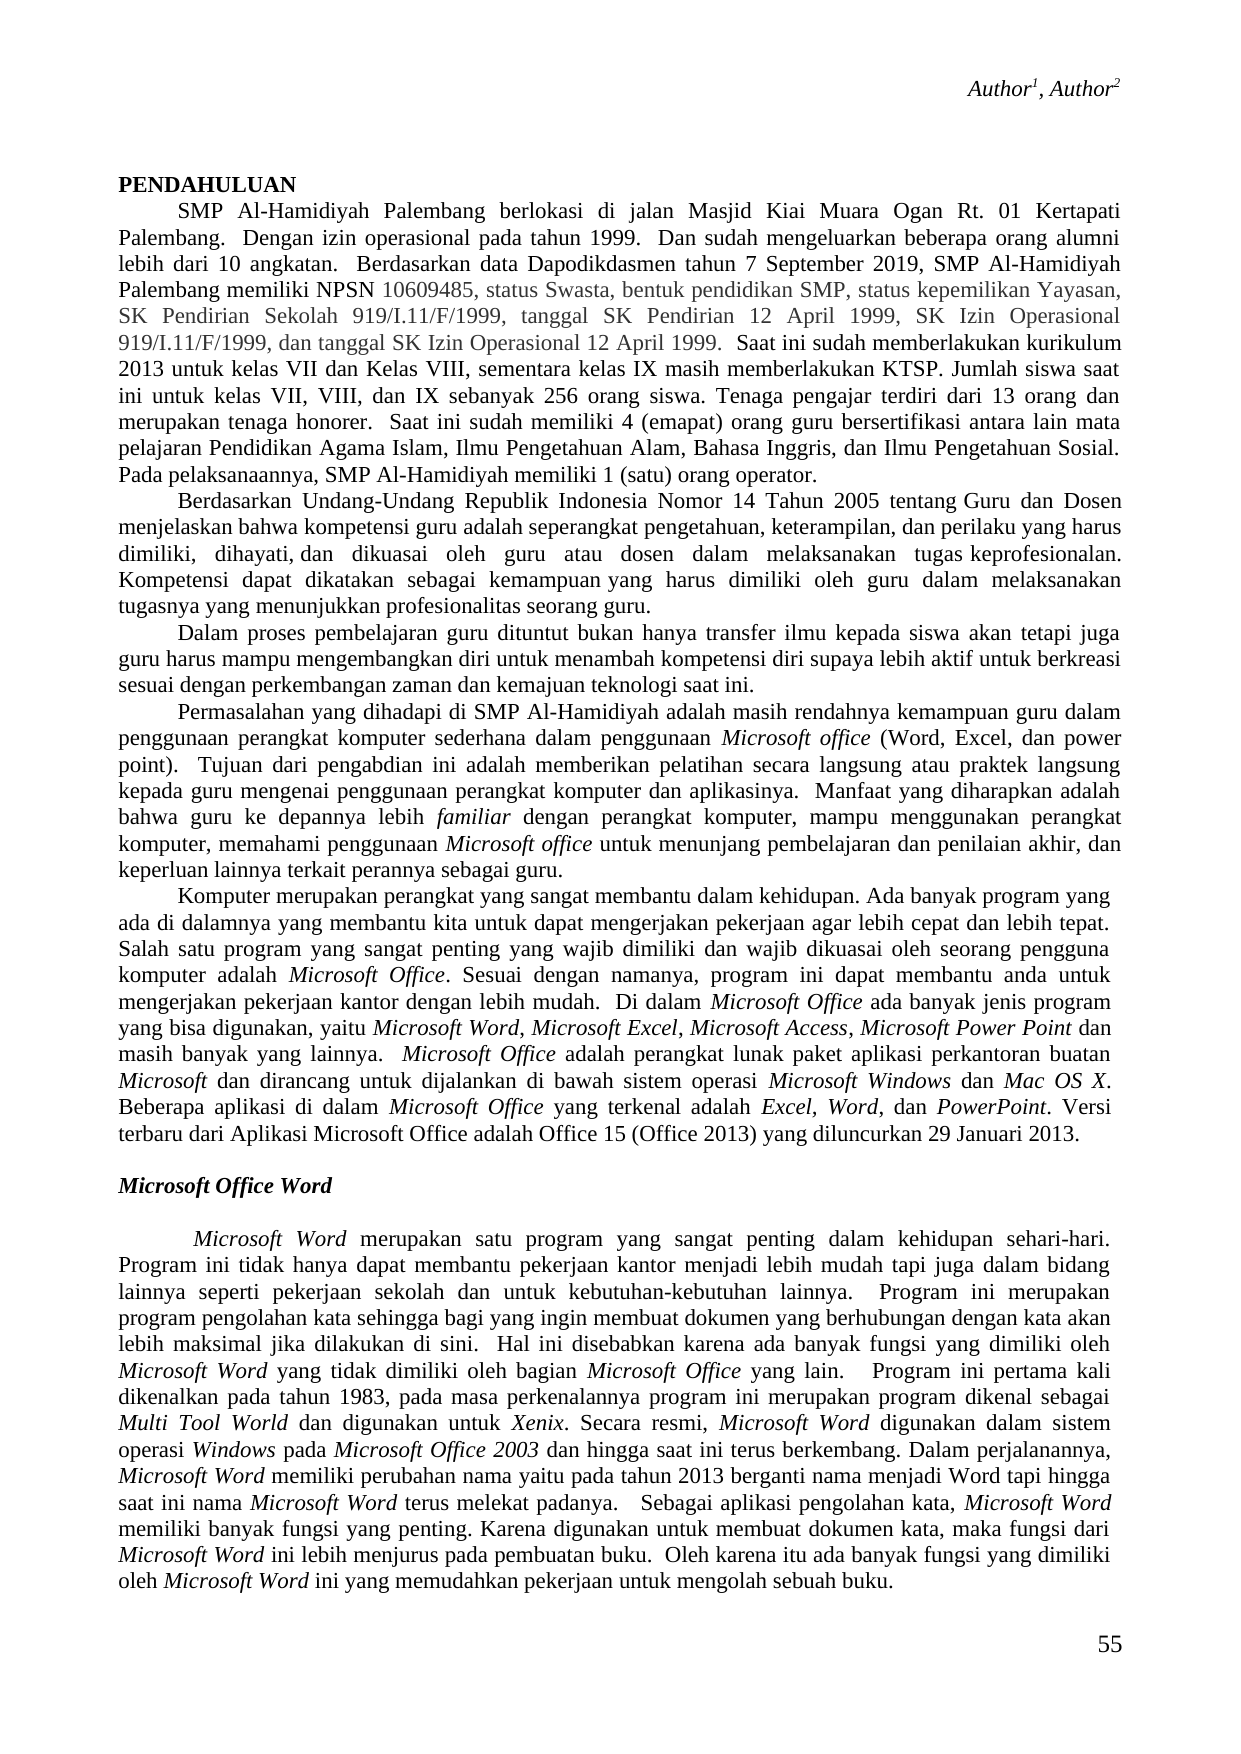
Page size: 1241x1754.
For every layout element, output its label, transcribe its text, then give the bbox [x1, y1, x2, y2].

text PENDAHULUAN [118, 171, 1122, 197]
text Komputer merupakan perangkat yang sangat membantu dalam kehidupan. Ada banyak program yang ada di dalamnya yang membantu kita untuk dapat mengerjakan pekerjaan agar lebih cepat dan lebih tepat. Salah satu program yang sangat penting yang wajib dimiliki dan wajib dikuasai oleh seorang pengguna komputer adalah Microsoft Office. Sesuai dengan namanya, program ini dapat membantu anda untuk mengerjakan pekerjaan kantor dengan lebih mudah. Di dalam Microsoft Office ada banyak jenis program yang bisa digunakan, yaitu Microsoft Word, Microsoft Excel, Microsoft Access, Microsoft Power Point dan masih banyak yang lainnya. Microsoft Office adalah perangkat lunak paket aplikasi perkantoran buatan Microsoft dan dirancang untuk dijalankan di bawah sistem operasi Microsoft Windows dan Mac OS X. Beberapa aplikasi di dalam Microsoft Office yang terkenal adalah Excel, Word, dan PowerPoint. Versi terbaru dari Aplikasi Microsoft Office adalah Office 15 (Office 2013) yang diluncurkan 29 Januari 2013. [118, 882, 1112, 1146]
text Permasalahan yang dihadapi di SMP Al-Hamidiyah adalah masih rendahnya kemampuan guru dalam penggunaan perangkat komputer sederhana dalam penggunaan Microsoft office (Word, Excel, dan power point). Tujuan dari pengabdian ini adalah memberikan pelatihan secara langsung atau praktek langsung kepada guru mengenai penggunaan perangkat komputer dan aplikasinya. Manfaat yang diharapkan adalah bahwa guru ke depannya lebih familiar dengan perangkat komputer, mampu menggunakan perangkat komputer, memahami penggunaan Microsoft office untuk menunjang pembelajaran dan penilaian akhir, dan keperluan lainnya terkait perannya sebagai guru. [118, 698, 1122, 882]
text Berdasarkan Undang-Undang Republik Indonesia Nomor 14 Tahun 2005 tentang Guru dan Dosen menjelaskan bahwa kompetensi guru adalah seperangkat pengetahuan, keterampilan, dan perilaku yang harus dimiliki, dihayati, dan dikuasai oleh guru atau dosen dalam melaksanakan tugas keprofesionalan. Kompetensi dapat dikatakan sebagai kemampuan yang harus dimiliki oleh guru dalam melaksanakan tugasnya yang menunjukkan profesionalitas seorang guru. [118, 487, 1122, 619]
text Dalam proses pembelajaran guru dituntut bukan hanya transfer ilmu kepada siswa akan tetapi juga guru harus mampu mengembangkan diri untuk menambah kompetensi diri supaya lebih aktif untuk berkreasi sesuai dengan perkembangan zaman dan kemajuan teknologi saat ini. [118, 619, 1122, 698]
text Microsoft Office Word [118, 1172, 1122, 1199]
text Microsoft Word merupakan satu program yang sangat penting dalam kehidupan sehari-hari. Program ini tidak hanya dapat membantu pekerjaan kantor menjadi lebih mudah tapi juga dalam bidang lainnya seperti pekerjaan sekolah dan untuk kebutuhan-kebutuhan lainnya. Program ini merupakan program pengolahan kata sehingga bagi yang ingin membuat dokumen yang berhubungan dengan kata akan lebih maksimal jika dilakukan di sini. Hal ini disebabkan karena ada banyak fungsi yang dimiliki oleh Microsoft Word yang tidak dimiliki oleh bagian Microsoft Office yang lain. Program ini pertama kali dikenalkan pada tahun 1983, pada masa perkenalannya program ini merupakan program dikenal sebagai Multi Tool World dan digunakan untuk Xenix. Secara resmi, Microsoft Word digunakan dalam sistem operasi Windows pada Microsoft Office 2003 dan hingga saat ini terus berkembang. Dalam perjalanannya, Microsoft Word memiliki perubahan nama yaitu pada tahun 2013 berganti nama menjadi Word tapi hingga saat ini nama Microsoft Word terus melekat padanya. Sebagai aplikasi pengolahan kata, Microsoft Word memiliki banyak fungsi yang penting. Karena digunakan untuk membuat dokumen kata, maka fungsi dari Microsoft Word ini lebih menjurus pada pembuatan buku. Oleh karena itu ada banyak fungsi yang dimiliki oleh Microsoft Word ini yang memudahkan pekerjaan untuk mengolah sebuah buku. [118, 1225, 1112, 1594]
text SMP Al-Hamidiyah Palembang berlokasi di jalan Masjid Kiai Muara Ogan Rt. 01 Kertapati Palembang. Dengan izin operasional pada tahun 1999. Dan sudah mengeluarkan beberapa orang alumni lebih dari 10 angkatan. Berdasarkan data Dapodikdasmen tahun 7 September 2019, SMP Al-Hamidiyah Palembang memiliki NPSN 10609485, status Swasta, bentuk pendidikan SMP, status kepemilikan Yayasan, SK Pendirian Sekolah 919/I.11/F/1999, tanggal SK Pendirian 12 April 1999, SK Izin Operasional 919/I.11/F/1999, dan tanggal SK Izin Operasional 12 April 1999. Saat ini sudah memberlakukan kurikulum 2013 untuk kelas VII dan Kelas VIII, sementara kelas IX masih memberlakukan KTSP. Jumlah siswa saat ini untuk kelas VII, VIII, dan IX sebanyak 256 orang siswa. Tenaga pengajar terdiri dari 13 orang dan merupakan tenaga honorer. Saat ini sudah memiliki 4 (emapat) orang guru bersertifikasi antara lain mata pelajaran Pendidikan Agama Islam, Ilmu Pengetahuan Alam, Bahasa Inggris, dan Ilmu Pengetahuan Sosial. Pada pelaksanaannya, SMP Al-Hamidiyah memiliki 1 (satu) orang operator. [118, 197, 1122, 487]
